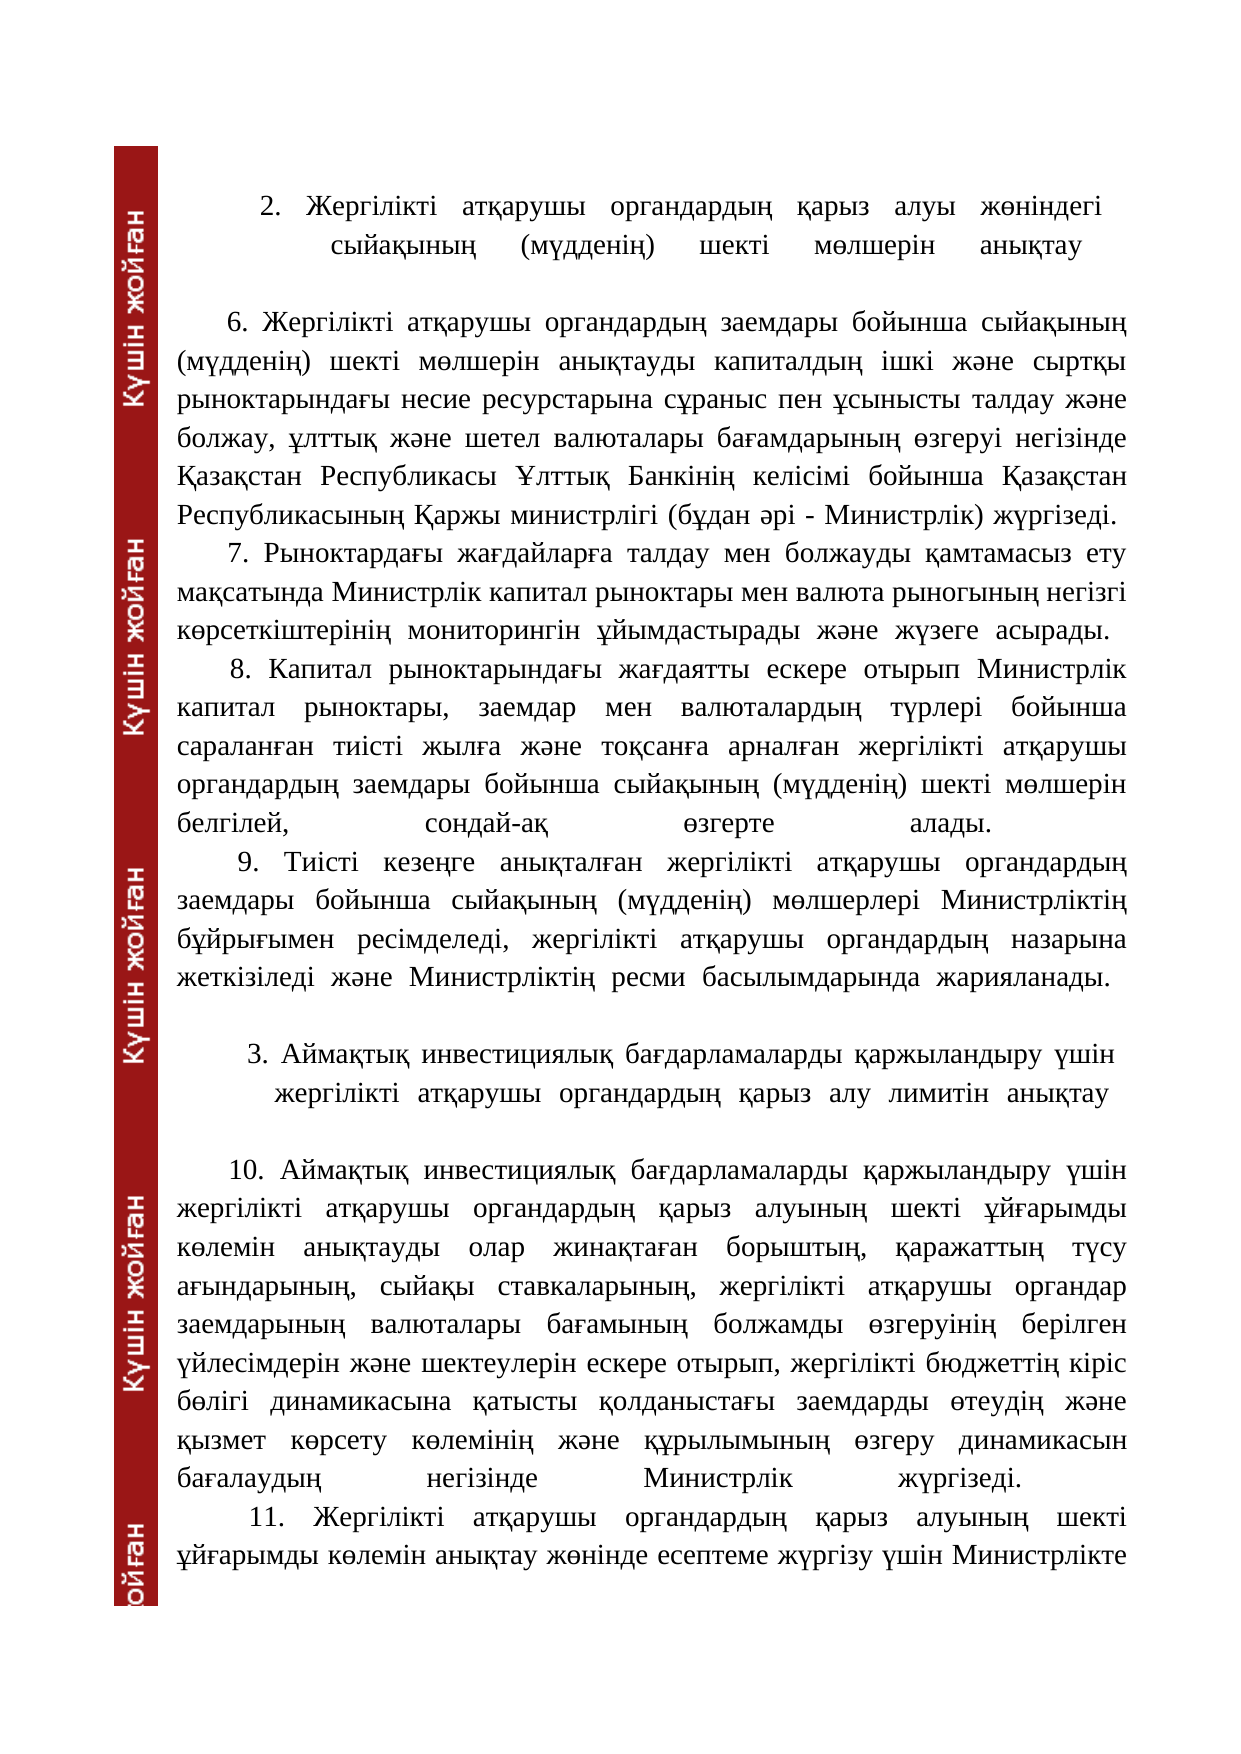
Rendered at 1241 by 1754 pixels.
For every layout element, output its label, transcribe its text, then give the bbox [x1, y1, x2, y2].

picture [114, 146, 158, 150]
picture [114, 1571, 158, 1606]
